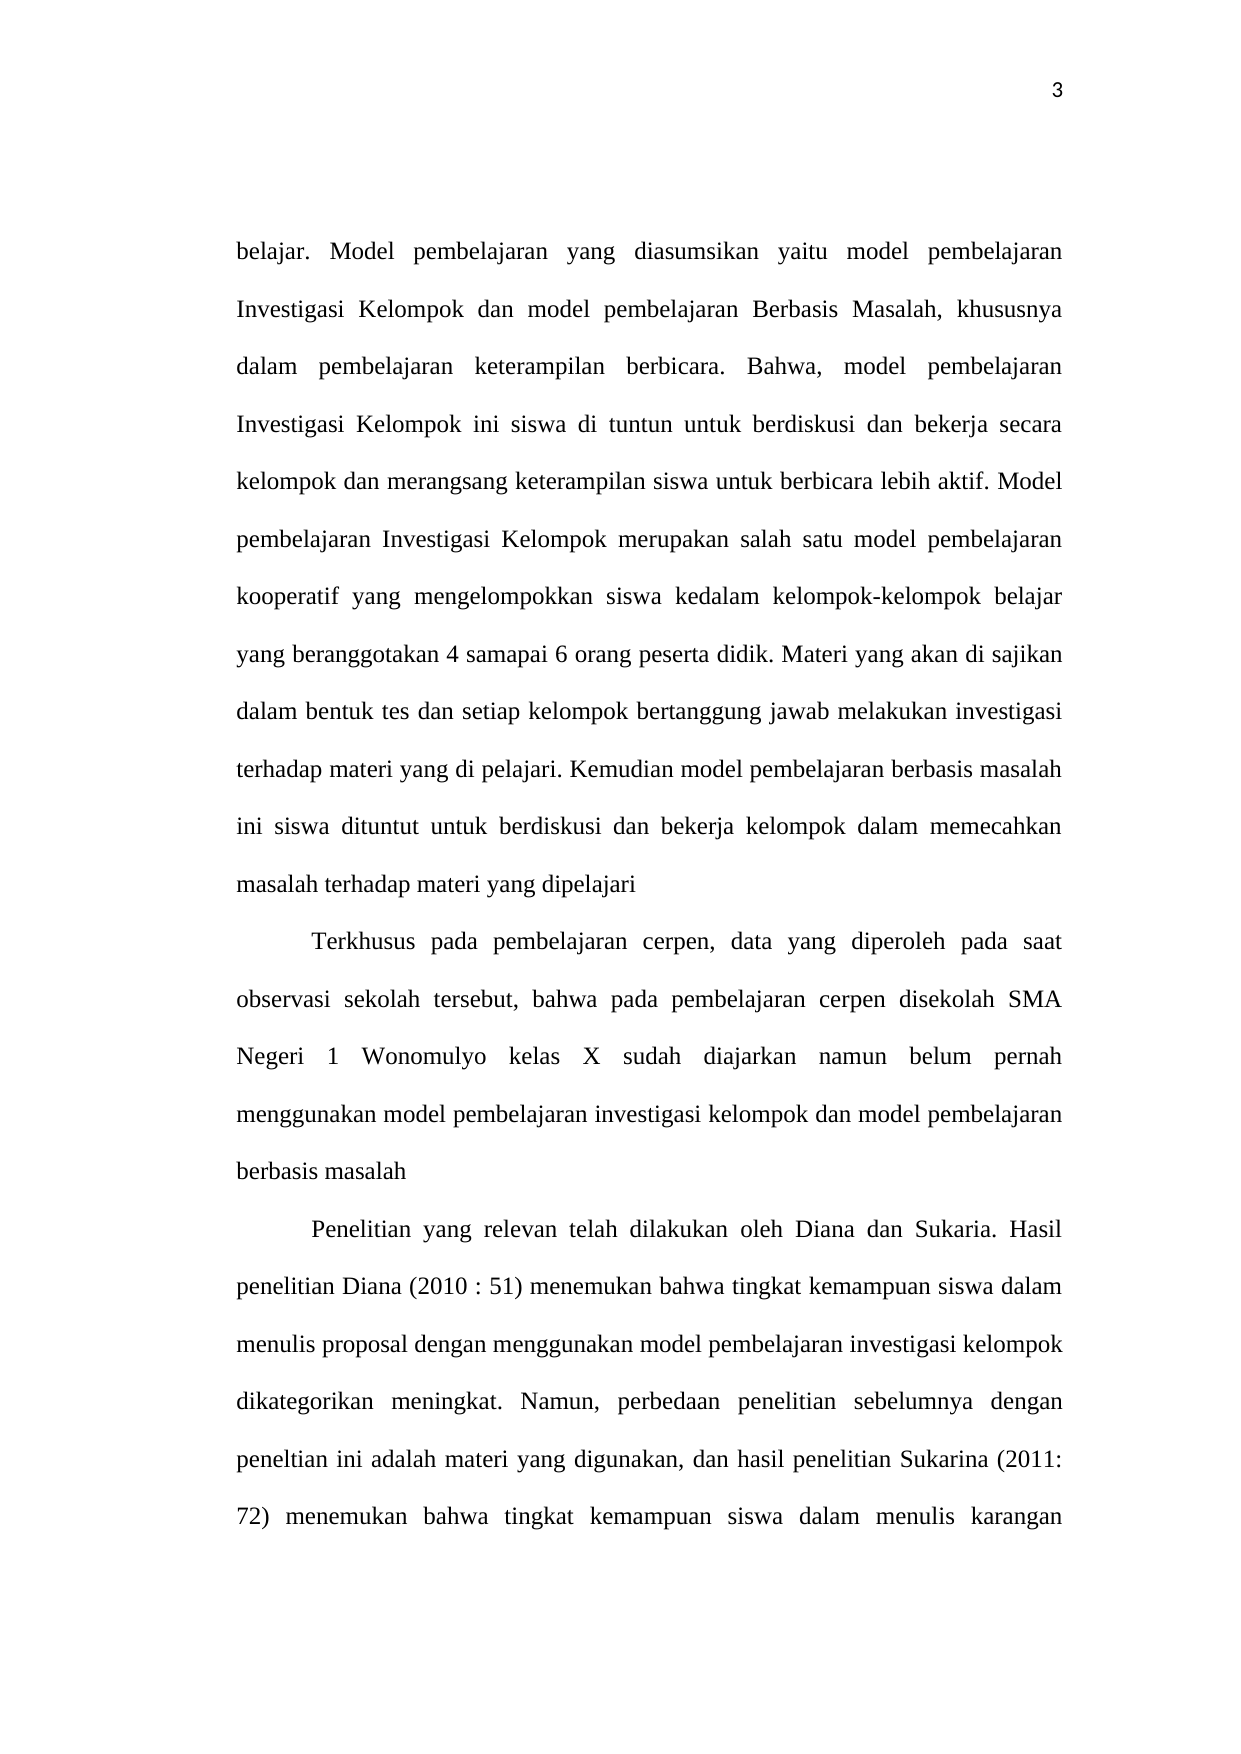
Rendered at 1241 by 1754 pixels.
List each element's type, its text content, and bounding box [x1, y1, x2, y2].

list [236, 236, 1063, 897]
list Terkhusus pada pembelajaran cerpen, data yang diperoleh pada saat observasi sekolah tersebut, bahwa pada pembelajaran cerpen disekolah SMA Negeri 1 Wonomulyo kelas X sudah diajarkan namun belum pernah menggunakan model pembelajaran investigasi kelompok dan model pembelajaran berbasis masalah [236, 926, 1063, 1185]
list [236, 1214, 1063, 1530]
